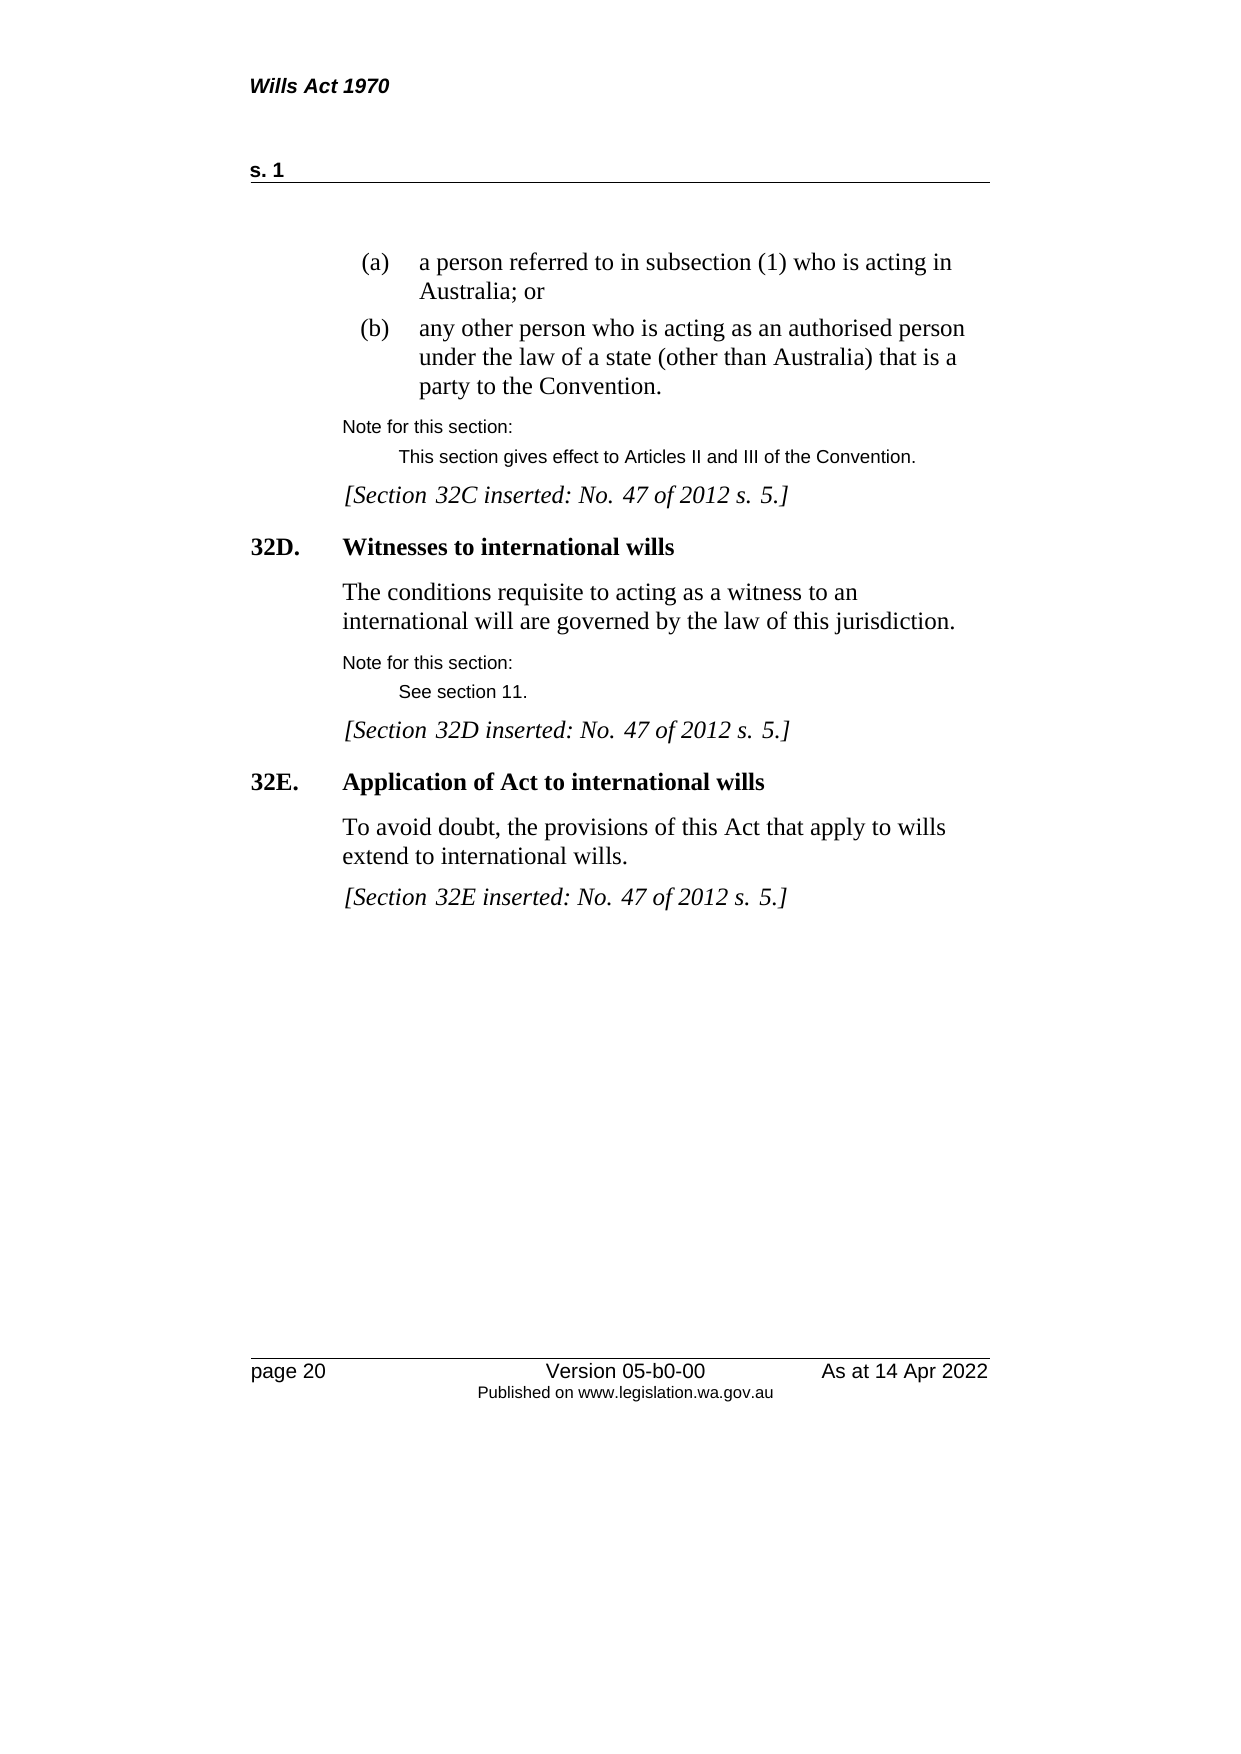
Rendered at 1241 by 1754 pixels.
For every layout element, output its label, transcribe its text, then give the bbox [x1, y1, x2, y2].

subtitle 32E. Application of Act to international wills [251, 767, 990, 796]
text This section gives effect to Articles II and III of the Convention. [251, 446, 990, 468]
subtitle Note for this section: [251, 416, 990, 438]
text (a) a person referred to in subsection (1) who is acting in Australia; or [251, 247, 990, 305]
text See section 11. [251, 681, 990, 703]
subtitle Note for this section: [251, 651, 990, 673]
text [Section 32D inserted: No. 47 of 2012 s. 5.] [251, 715, 990, 744]
text To avoid doubt, the provisions of this Act that apply to wills extend to international wills. [251, 812, 990, 870]
subtitle 32D. Witnesses to international wills [251, 532, 990, 561]
text (b) any other person who is acting as an authorised person under the law of a state (other than Australia) that is a party to the Convention. [251, 313, 990, 399]
text The conditions requisite to acting as a witness to an international will are governed by the law of this jurisdiction. [251, 577, 990, 635]
text [Section 32C inserted: No. 47 of 2012 s. 5.] [251, 480, 990, 509]
text [Section 32E inserted: No. 47 of 2012 s. 5.] [251, 882, 990, 911]
